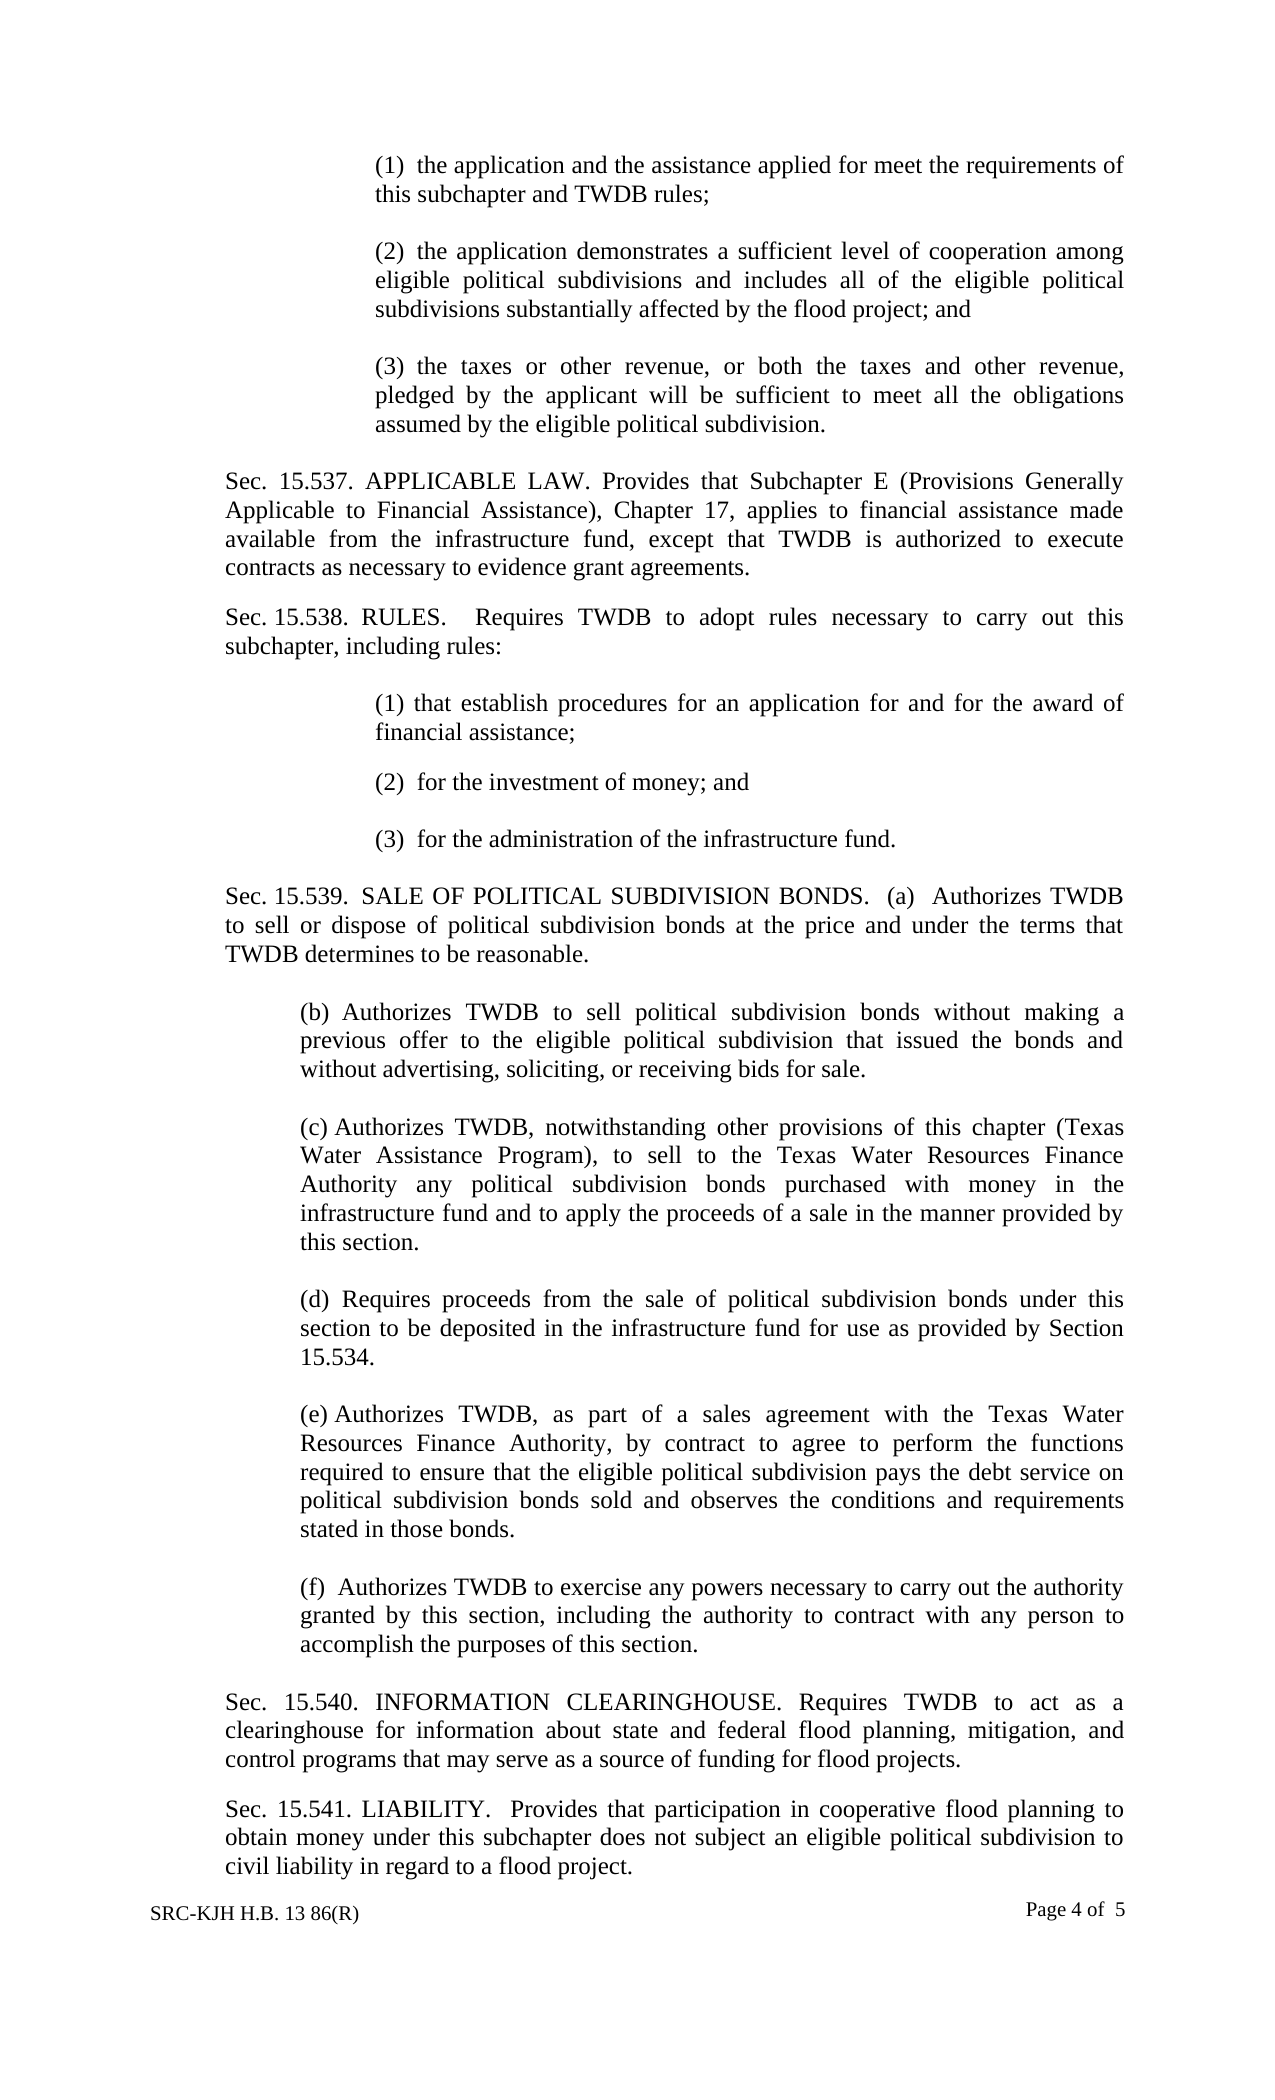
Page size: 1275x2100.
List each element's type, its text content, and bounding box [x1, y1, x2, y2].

text Sec. 15.539. SALE OF POLITICAL SUBDIVISION BONDS. (a) Authorizes TWDB to sell or dispose of political subdivision bonds at the price and under the terms that TWDB determines to be reasonable. [225, 882, 1125, 968]
text (b) Authorizes TWDB to sell political subdivision bonds without making a previous offer to the eligible political subdivision that issued the bonds and without advertising, soliciting, or receiving bids for sale. [300, 997, 1125, 1083]
text (f) Authorizes TWDB to exercise any powers necessary to carry out the authority granted by this section, including the authority to contract with any person to accomplish the purposes of this section. [300, 1572, 1125, 1658]
text Sec. 15.537. APPLICABLE LAW. Provides that Subchapter E (Provisions Generally Applicable to Financial Assistance), Chapter 17, applies to financial assistance made available from the infrastructure fund, except that TWDB is authorized to execute contracts as necessary to evidence grant agreements. [225, 466, 1125, 581]
text (c) Authorizes TWDB, notwithstanding other provisions of this chapter (Texas Water Assistance Program), to sell to the Texas Water Resources Finance Authority any political subdivision bonds purchased with money in the infrastructure fund and to apply the proceeds of a sale in the manner provided by this section. [300, 1112, 1125, 1255]
text Sec. 15.538. RULES. Requires TWDB to adopt rules necessary to carry out this subchapter, including rules: [225, 602, 1125, 659]
text (d) Requires proceeds from the sale of political subdivision bonds under this section to be deposited in the infrastructure fund for use as provided by Section 15.534. [300, 1284, 1125, 1370]
text Sec. 15.540. INFORMATION CLEARINGHOUSE. Requires TWDB to act as a clearinghouse for information about state and federal flood planning, mitigation, and control programs that may serve as a source of funding for flood projects. [225, 1687, 1125, 1773]
text (e) Authorizes TWDB, as part of a sales agreement with the Texas Water Resources Finance Authority, by contract to agree to perform the functions required to ensure that the eligible political subdivision pays the debt service on political subdivision bonds sold and observes the conditions and requirements stated in those bonds. [300, 1399, 1125, 1543]
text (3) the taxes or other revenue, or both the taxes and other revenue, pledged by the applicant will be sufficient to meet all the obligations assumed by the eligible political subdivision. [375, 351, 1125, 437]
text (2) for the investment of money; and [225, 767, 1125, 795]
text Sec. 15.541. LIABILITY. Provides that participation in cooperative flood planning to obtain money under this subchapter does not subject an eligible political subdivision to civil liability in regard to a flood project. [225, 1794, 1125, 1880]
text (3) for the administration of the infrastructure fund. [225, 824, 1125, 853]
text (1) that establish procedures for an application for and for the award of financial assistance; [375, 688, 1125, 746]
text (2) the application demonstrates a sufficient level of cooperation among eligible political subdivisions and includes all of the eligible political subdivisions substantially affected by the flood project; and [375, 236, 1125, 322]
text (1) the application and the assistance applied for meet the requirements of this subchapter and TWDB rules; [375, 150, 1125, 207]
